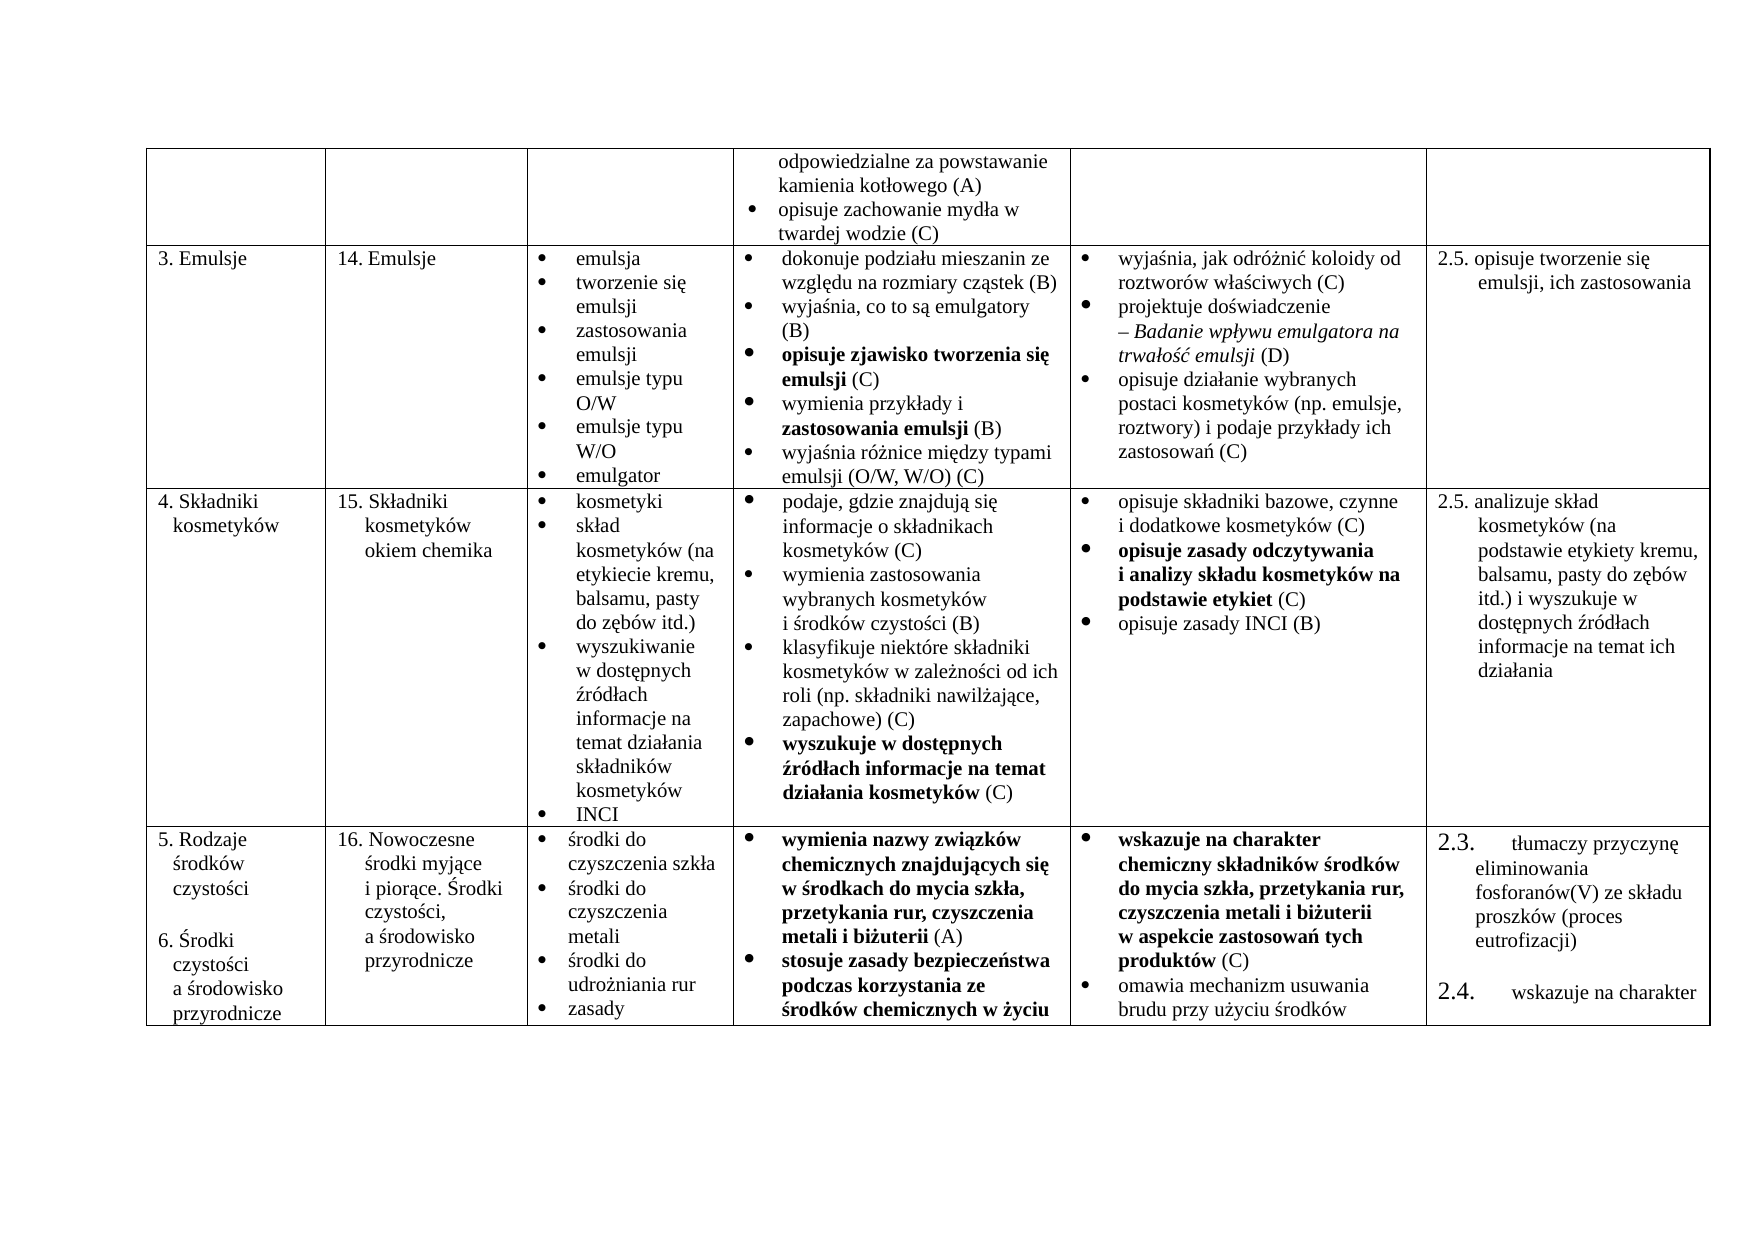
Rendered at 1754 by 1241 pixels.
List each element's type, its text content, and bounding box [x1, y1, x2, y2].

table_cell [326, 149, 527, 245]
table_cell kosmetyki skład kosmetyków (na etykiecie kremu, balsamu, pasty do zębów itd.) wyszukiwanie w dostępnych źródłach informacje na temat działania składników kosmetyków INCI [528, 489, 733, 826]
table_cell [528, 827, 733, 1024]
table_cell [147, 149, 325, 245]
table_cell 3. Emulsje [147, 246, 325, 488]
table_cell 2.5. opisuje tworzenie się emulsji, ich zastosowania [1427, 246, 1709, 488]
table_cell wyjaśnia, jak odróżnić koloidy od roztworów właściwych (C) projektuje doświadczenie – Badanie wpływu emulgatora na trwałość emulsji (D) opisuje działanie wybranych postaci kosmetyków (np. emulsje, roztwory) i podaje przykłady ich zastosowań (C) [1071, 246, 1426, 488]
table_cell Emulsje [326, 246, 527, 488]
table_cell emulsja tworzenie się emulsji zastosowania emulsji emulsje typu O/W emulsje typu W/O emulgator [528, 246, 733, 488]
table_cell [1427, 149, 1709, 245]
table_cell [147, 827, 325, 1024]
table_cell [326, 827, 527, 1024]
table_cell 15. Składniki kosmetyków okiem chemika [326, 489, 527, 826]
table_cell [734, 827, 1070, 1024]
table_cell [1427, 827, 1709, 1024]
table_cell opisuje składniki bazowe, czynne i dodatkowe kosmetyków (C) opisuje zasady odczytywania i analizy składu kosmetyków na podstawie etykiet (C) opisuje zasady INCI (B) [1071, 489, 1426, 826]
table_cell podaje, gdzie znajdują się informacje o składnikach kosmetyków (C) wymienia zastosowania wybranych kosmetyków i środków czystości (B) klasyfikuje niektóre składniki kosmetyków w zależności od ich roli (np. składniki nawilżające, zapachowe) (C) wyszukuje w dostępnych źródłach informacje na temat działania kosmetyków (C) [734, 489, 1070, 826]
table_cell dokonuje podziału mieszanin ze względu na rozmiary cząstek (B) wyjaśnia, co to są emulgatory (B) opisuje zjawisko tworzenia się emulsji (C) wymienia przykłady i zastosowania emulsji (B) wyjaśnia różnice między typami emulsji (O/W, W/O) (C) [734, 246, 1070, 488]
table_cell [1071, 149, 1426, 245]
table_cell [528, 149, 733, 245]
table_cell 2.5. analizuje skład kosmetyków (na podstawie etykiety kremu, balsamu, pasty do zębów itd.) i wyszukuje w dostępnych źródłach informacje na temat ich działania [1427, 489, 1709, 826]
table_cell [1071, 827, 1426, 1024]
table_cell 4. Składniki kosmetyków [147, 489, 325, 826]
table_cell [734, 149, 1070, 245]
